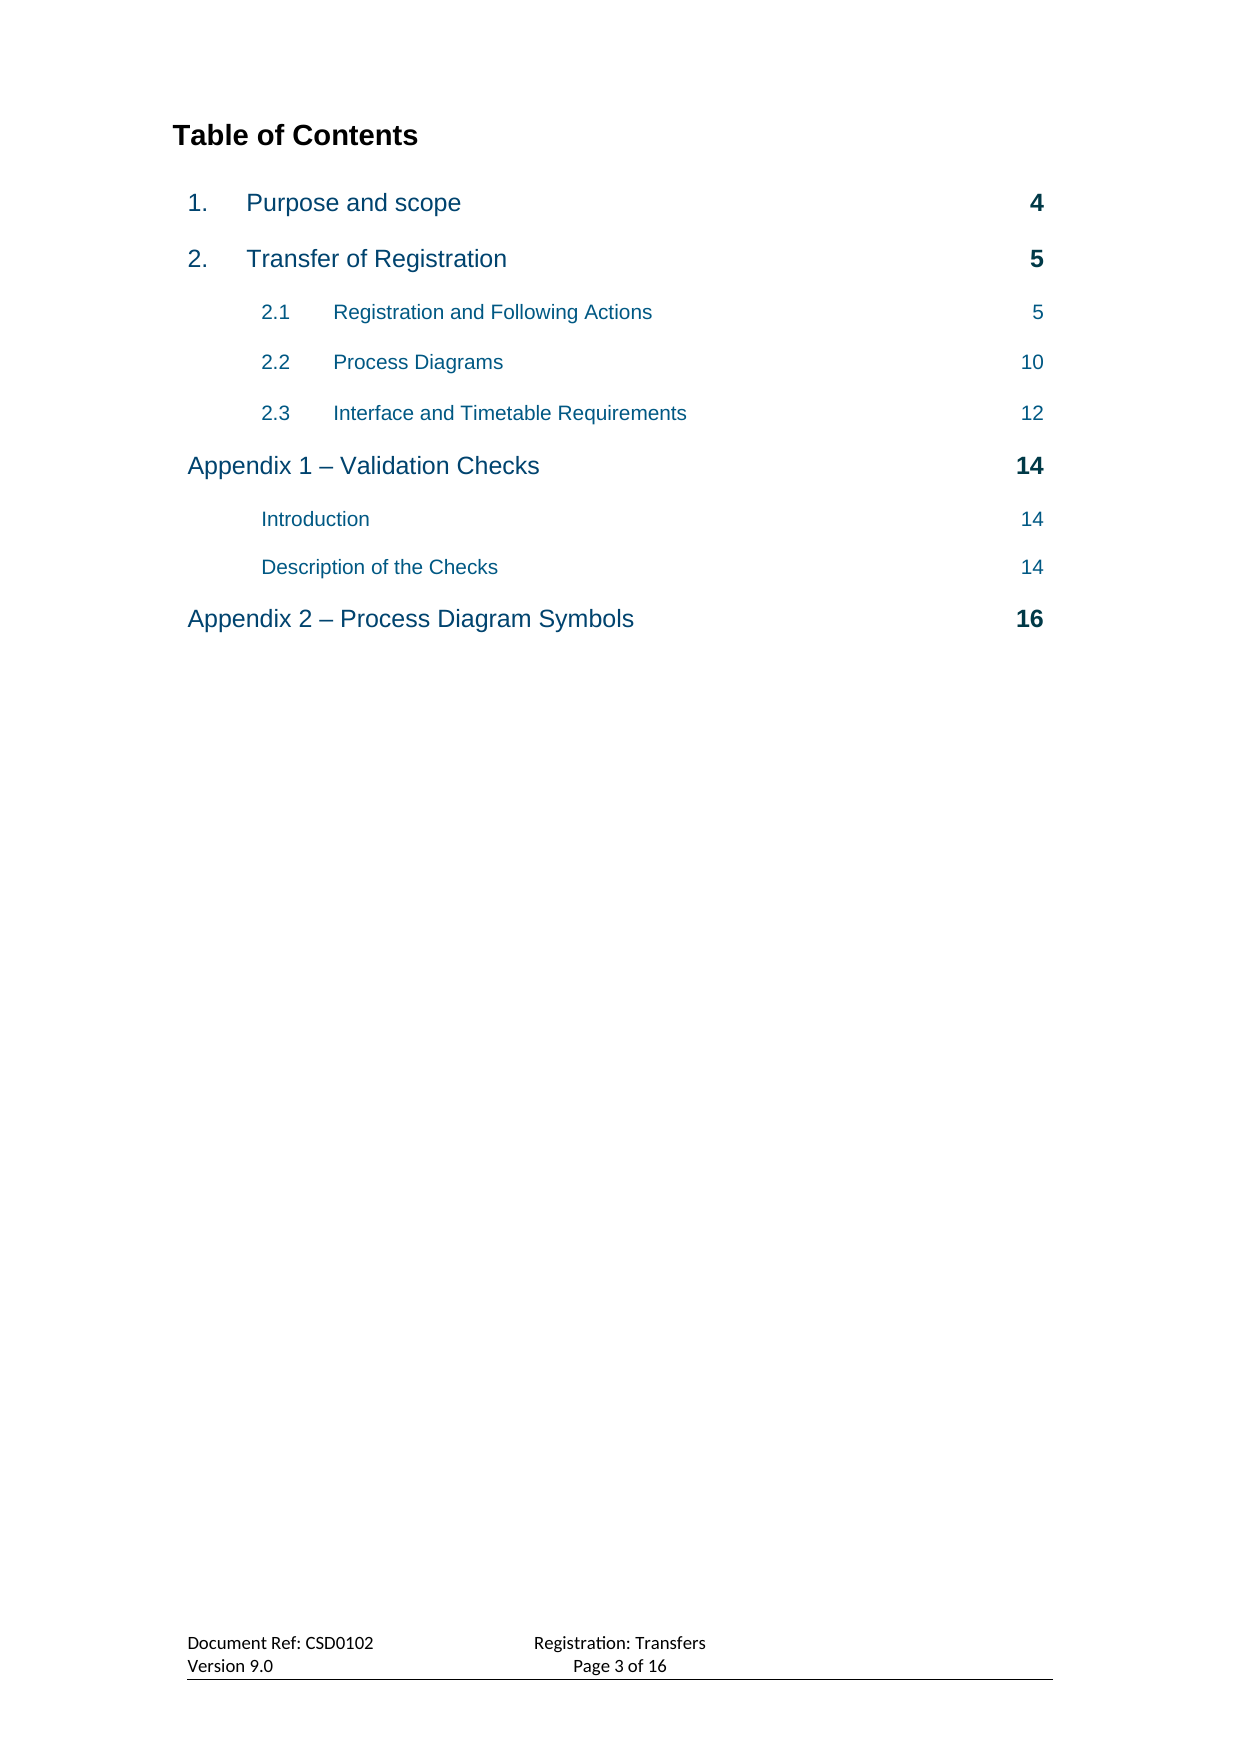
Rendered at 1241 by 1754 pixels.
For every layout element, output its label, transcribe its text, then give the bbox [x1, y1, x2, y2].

text 2.2 Process Diagrams 10 [246, 350, 1053, 374]
text 2.1 Registration and Following Actions 5 [246, 300, 1053, 324]
text 1. Purpose and scope 4 [187, 188, 1053, 217]
text 2. Transfer of Registration 5 [187, 244, 1053, 273]
text 2.3 Interface and Timetable Requirements 12 [246, 401, 1053, 424]
text Introduction 14 [246, 507, 1053, 531]
text Appendix 2 – Process Diagram Symbols 16 [187, 603, 1053, 632]
text Appendix 1 – Validation Checks 14 [187, 451, 1053, 480]
text Description of the Checks 14 [246, 555, 1053, 579]
subtitle Table of Contents [172, 118, 1053, 152]
